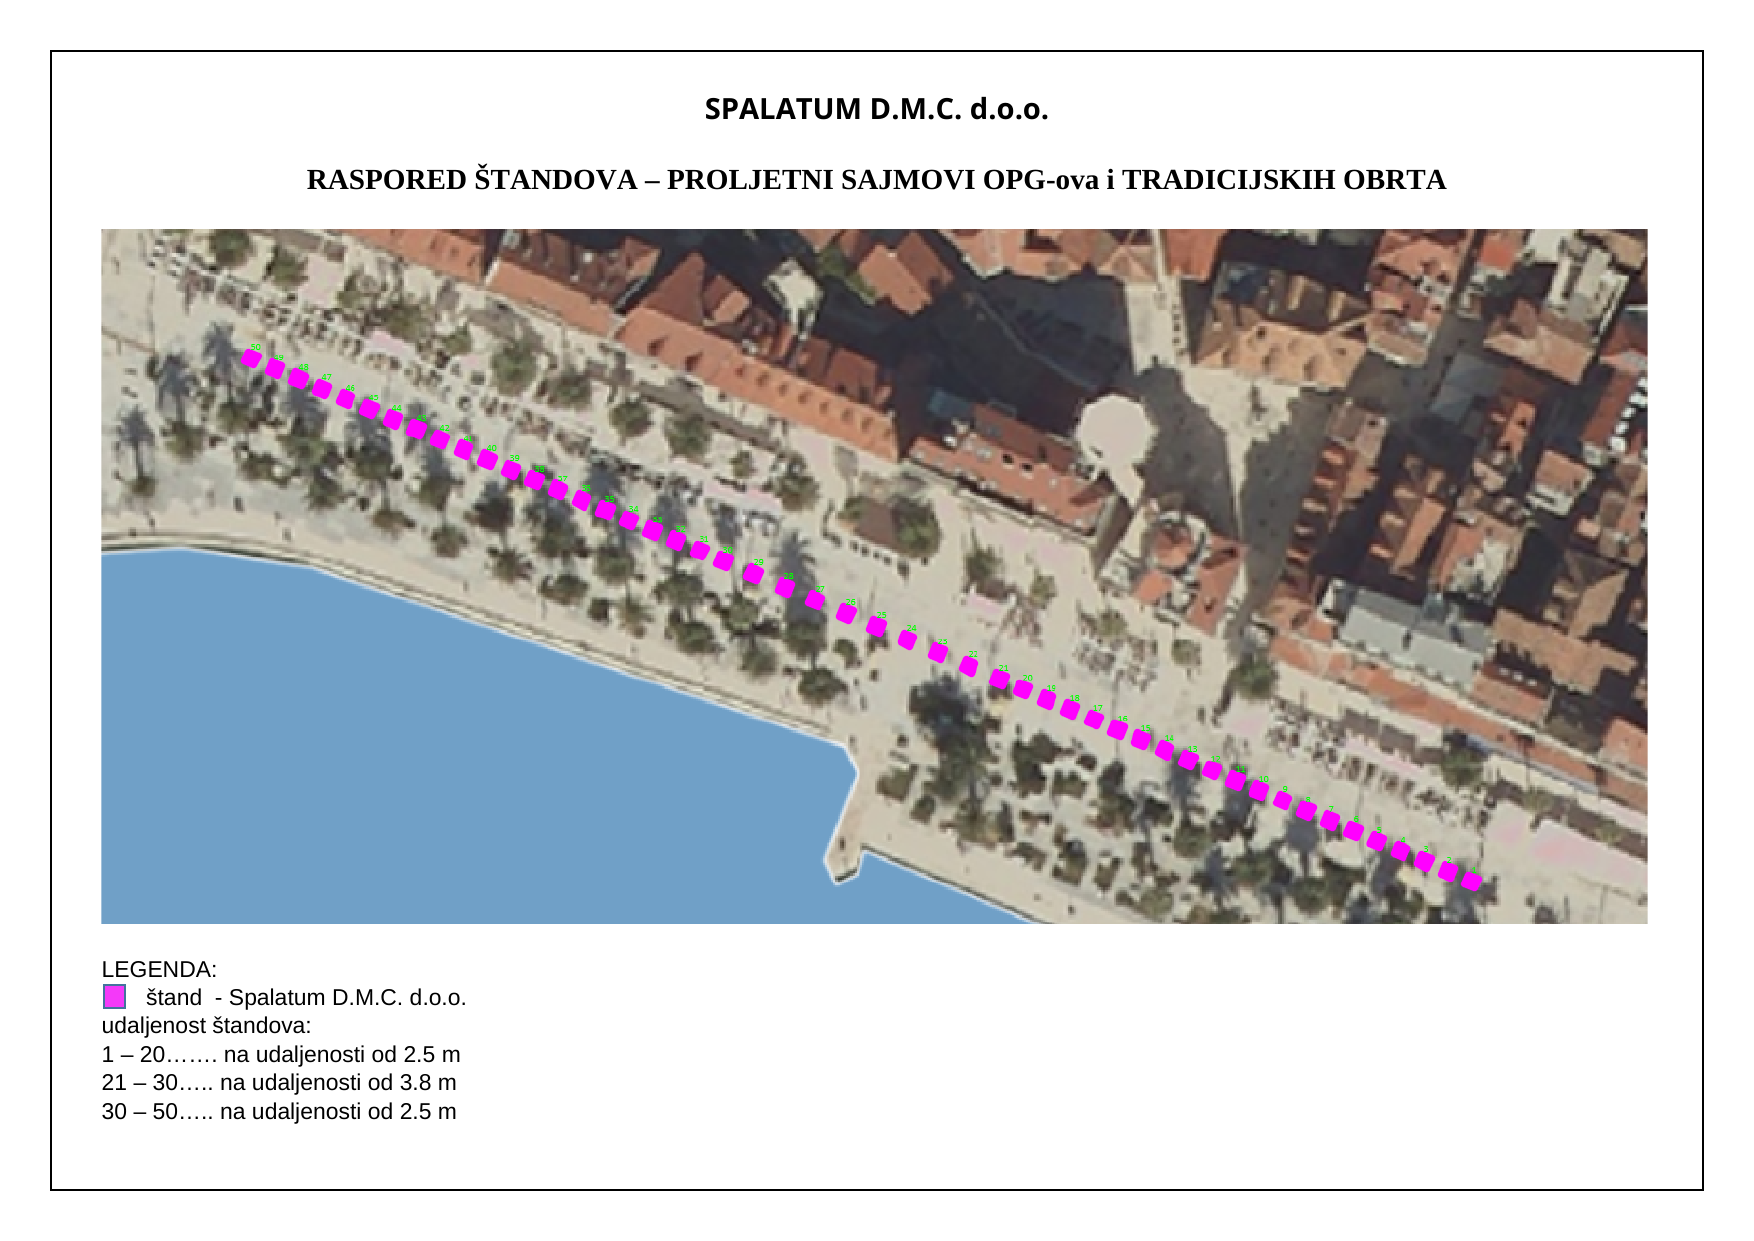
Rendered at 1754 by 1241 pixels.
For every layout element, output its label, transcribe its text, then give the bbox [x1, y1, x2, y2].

text 21 – 30….. na udaljenosti od 3.8 m [101, 1069, 1651, 1096]
text RASPORED ŠTANDOVA – PROLJETNI SAJMOVI OPG-ova i TRADICIJSKIH OBRTA [150, 162, 1604, 196]
text 30 – 50….. na udaljenosti od 2.5 m [101, 1098, 1651, 1124]
text LEGENDA: [101, 956, 1651, 982]
text SPALATUM D.M.C. d.o.o. [150, 89, 1604, 128]
picture [101, 229, 1648, 924]
text udaljenost štandova: [101, 1012, 1651, 1039]
text 1 – 20……. na udaljenosti od 2.5 m [101, 1041, 1651, 1067]
text štand - Spalatum D.M.C. d.o.o. [101, 984, 1651, 1010]
